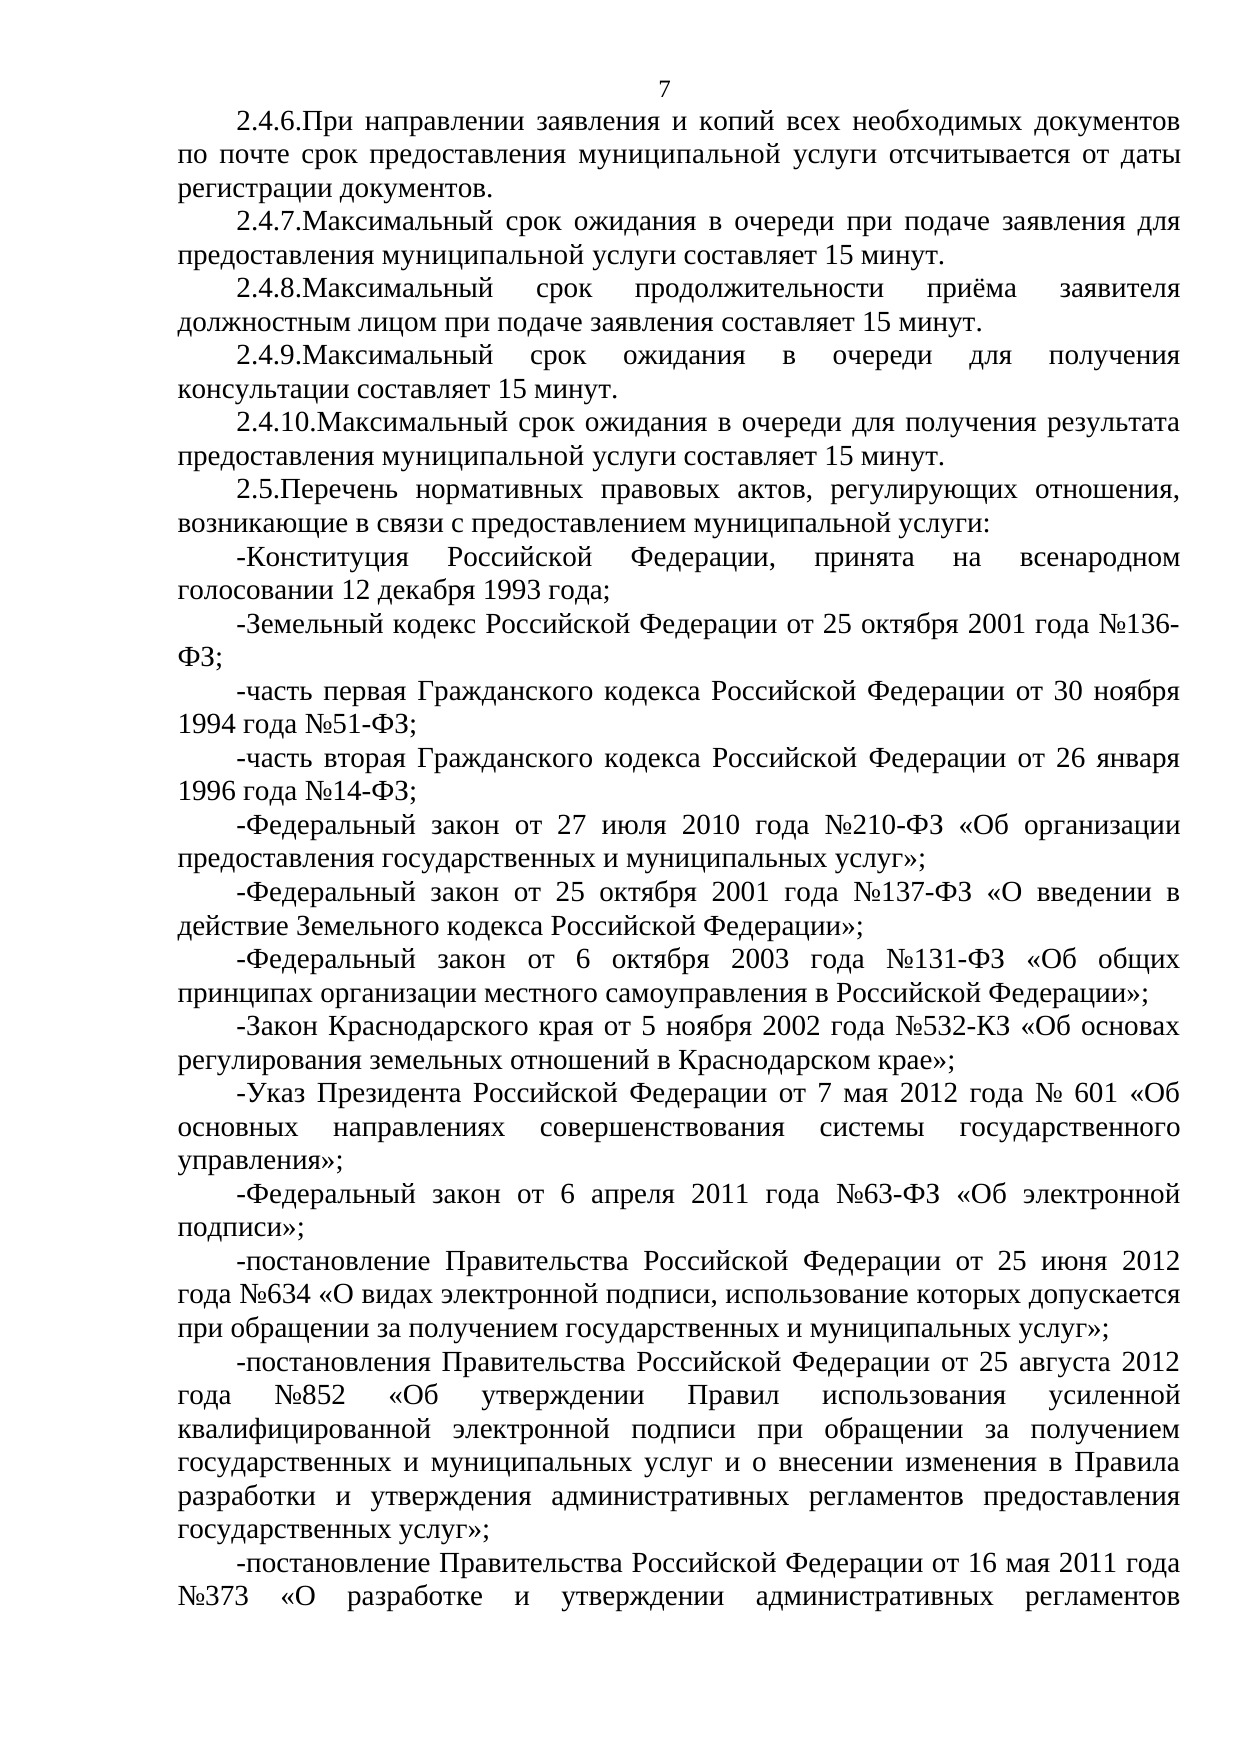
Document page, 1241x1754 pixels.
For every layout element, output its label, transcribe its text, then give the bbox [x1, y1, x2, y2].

text 2.4.10.Максимальный срок ожидания в очереди для получения результата предоставления муниципальной услуги составляет 15 минут. [177, 404, 1181, 472]
text 2.4.6.При направлении заявления и копий всех необходимых документов по почте срок предоставления муниципальной услуги отсчитывается от даты регистрации документов. [177, 103, 1181, 203]
text -постановление Правительства Российской Федерации от 25 июня 2012 года №634 «О видах электронной подписи, использование которых допускается при обращении за получением государственных и муниципальных услуг»; [177, 1243, 1181, 1344]
text 2.4.8.Максимальный срок продолжительности приёма заявителя должностным лицом при подаче заявления составляет 15 минут. [177, 270, 1181, 337]
text 2.4.7.Максимальный срок ожидания в очереди при подаче заявления для предоставления муниципальной услуги составляет 15 минут. [177, 203, 1181, 270]
text -постановления Правительства Российской Федерации от 25 августа 2012 года №852 «Об утверждении Правил использования усиленной квалифицированной электронной подписи при обращении за получением государственных и муниципальных услуг и о внесении изменения в Правила разработки и утверждения административных регламентов предоставления государственных услуг»; [177, 1344, 1181, 1545]
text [177, 1545, 1181, 1612]
text -Земельный кодекс Российской Федерации от 25 октября 2001 года №136-ФЗ; [177, 606, 1181, 673]
text -Закон Краснодарского края от 5 ноября 2002 года №532-КЗ «Об основах регулирования земельных отношений в Краснодарском крае»; [177, 1008, 1181, 1075]
text -Федеральный закон от 6 апреля 2011 года №63-ФЗ «Об электронной подписи»; [177, 1176, 1181, 1243]
text -Федеральный закон от 27 июля 2010 года №210-ФЗ «Об организации предоставления государственных и муниципальных услуг»; [177, 807, 1181, 874]
text -Федеральный закон от 6 октября 2003 года №131-ФЗ «Об общих принципах организации местного самоуправления в Российской Федерации»; [177, 941, 1181, 1008]
text -Федеральный закон от 25 октября 2001 года №137-ФЗ «О введении в действие Земельного кодекса Российской Федерации»; [177, 874, 1181, 941]
text 2.4.9.Максимальный срок ожидания в очереди для получения консультации составляет 15 минут. [177, 337, 1181, 404]
text 2.5.Перечень нормативных правовых актов, регулирующих отношения, возникающие в связи с предоставлением муниципальной услуги: [177, 472, 1181, 539]
text -Конституция Российской Федерации, принята на всенародном голосовании 12 декабря 1993 года; [177, 539, 1181, 606]
text -часть вторая Гражданского кодекса Российской Федерации от 26 января 1996 года №14-ФЗ; [177, 740, 1181, 807]
text -часть первая Гражданского кодекса Российской Федерации от 30 ноября 1994 года №51-ФЗ; [177, 673, 1181, 740]
text -Указ Президента Российской Федерации от 7 мая 2012 года № 601 «Об основных направлениях совершенствования системы государственного управления»; [177, 1075, 1181, 1176]
